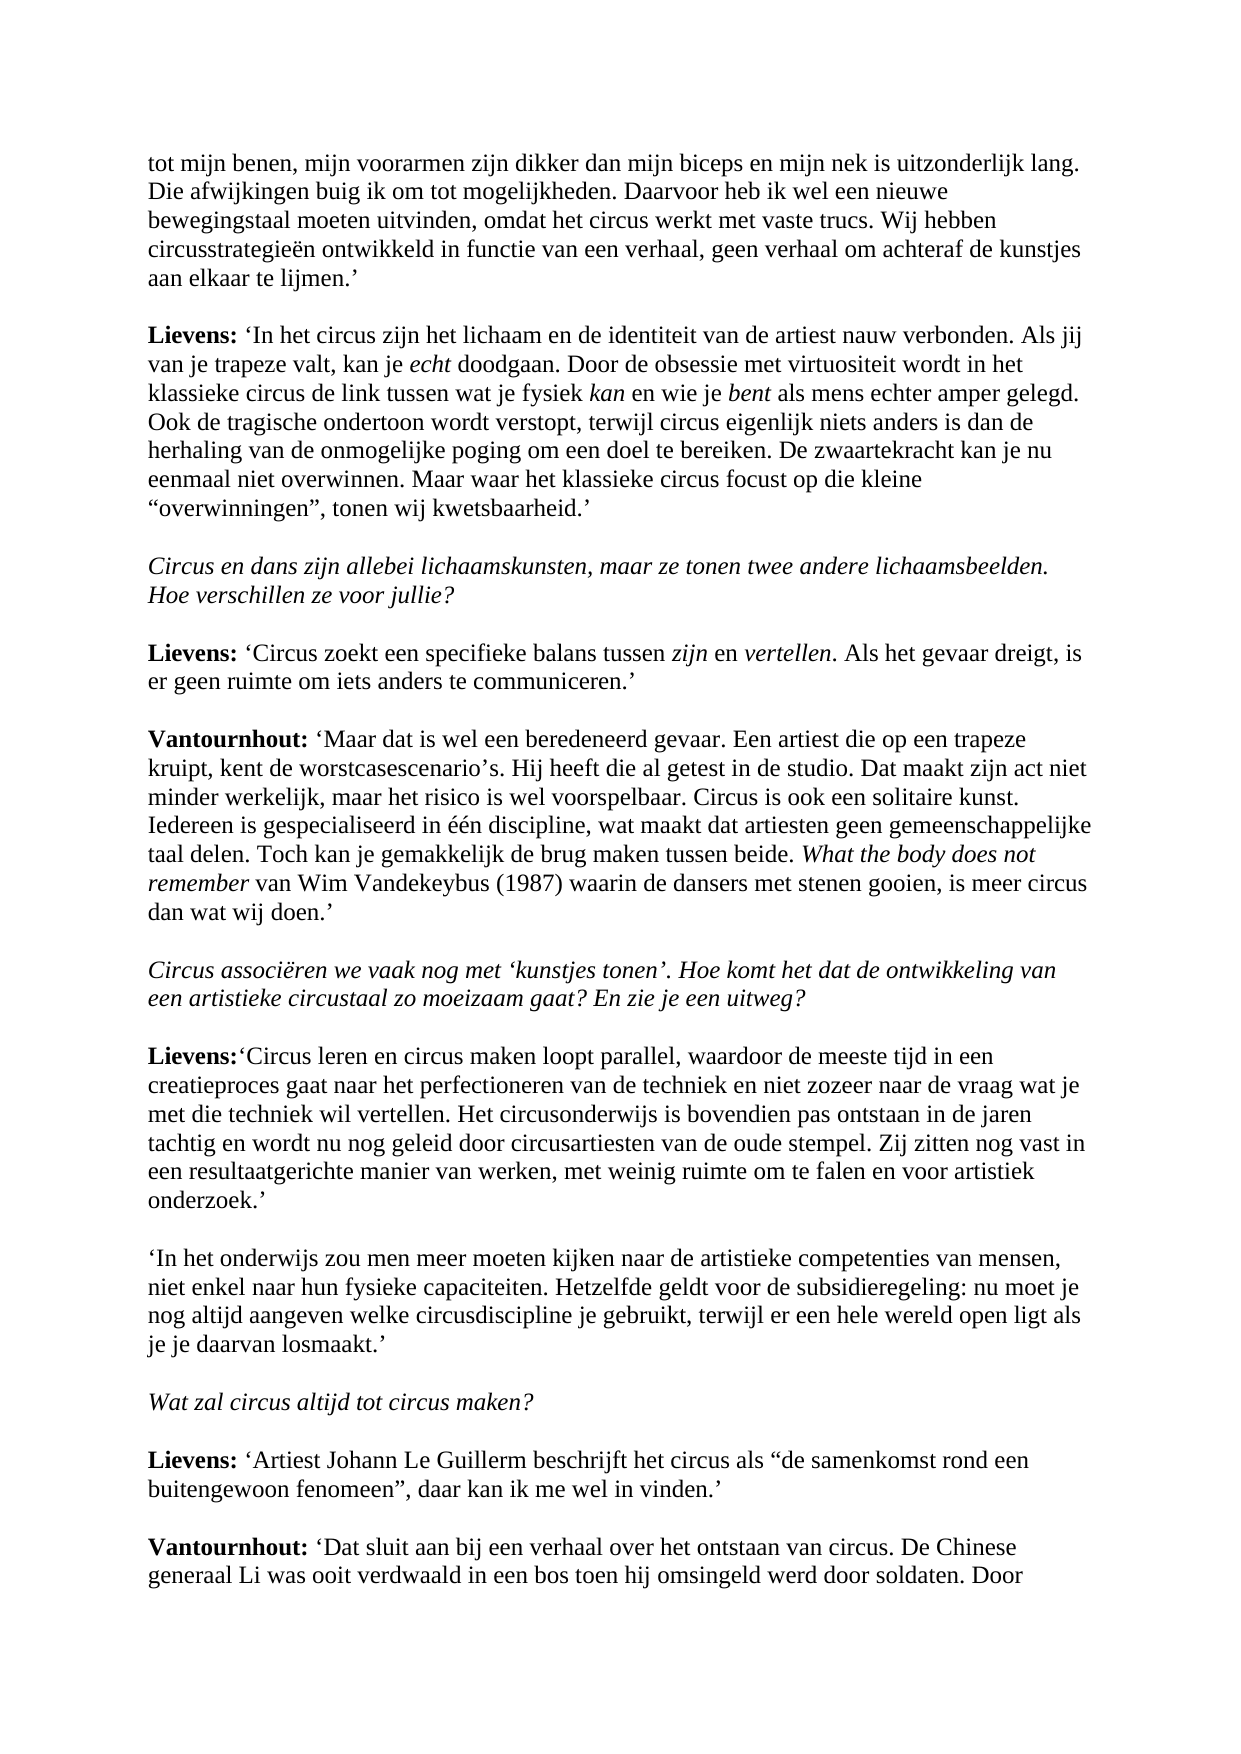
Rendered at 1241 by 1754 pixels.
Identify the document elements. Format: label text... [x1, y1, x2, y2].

text Lievens: ‘Artiest Johann Le Guillerm beschrijft het circus als “de samenkomst rond een buitengewoon fenomeen”, daar kan ik me wel in vinden.’ [148, 1445, 1093, 1503]
text Vantournhout: ‘Maar dat is wel een beredeneerd gevaar. Een artiest die op een trapeze kruipt, kent de worstcasescenario’s. Hij heeft die al getest in de studio. Dat maakt zijn act niet minder werkelijk, maar het risico is wel voorspelbaar. Circus is ook een solitaire kunst. Iedereen is gespecialiseerd in één discipline, wat maakt dat artiesten geen gemeenschappelijke taal delen. Toch kan je gemakkelijk de brug maken tussen beide. What the body does not remember van Wim Vandekeybus (1987) waarin de dansers met stenen gooien, is meer circus dan wat wij doen.’ [148, 724, 1093, 926]
text Lievens:‘Circus leren en circus maken loopt parallel, waardoor de meeste tijd in een creatieproces gaat naar het perfectioneren van de techniek en niet zozeer naar de vraag wat je met die techniek wil vertellen. Het circusonderwijs is bovendien pas ontstaan in de jaren tachtig en wordt nu nog geleid door circusartiesten van de oude stempel. Zij zitten nog vast in een resultaatgerichte manier van werken, met weinig ruimte om te falen en voor artistiek onderzoek.’ [148, 1041, 1093, 1214]
text Circus associëren we vaak nog met ‘kunstjes tonen’. Hoe komt het dat de ontwikkeling van een artistieke circustaal zo moeizaam gaat? En zie je een uitweg? [148, 955, 1093, 1012]
text Wat zal circus altijd tot circus maken? [148, 1387, 1093, 1416]
text Lievens: ‘In het circus zijn het lichaam en de identiteit van de artiest nauw verbonden. Als jij van je trapeze valt, kan je echt doodgaan. Door de obsessie met virtuositeit wordt in het klassieke circus de link tussen wat je fysiek kan en wie je bent als mens echter amper gelegd. Ook de tragische ondertoon wordt verstopt, terwijl circus eigenlijk niets anders is dan de herhaling van de onmogelijke poging om een doel te bereiken. De zwaartekracht kan je nu eenmaal niet overwinnen. Maar waar het klassieke circus focust op die kleine “overwinningen”, tonen wij kwetsbaarheid.’ [148, 321, 1093, 522]
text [148, 1532, 1093, 1589]
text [148, 148, 1093, 291]
text Lievens: ‘Circus zoekt een specifieke balans tussen zijn en vertellen. Als het gevaar dreigt, is er geen ruimte om iets anders te communiceren.’ [148, 638, 1093, 695]
text ‘In het onderwijs zou men meer moeten kijken naar de artistieke competenties van mensen, niet enkel naar hun fysieke capaciteiten. Hetzelfde geldt voor de subsidieregeling: nu moet je nog altijd aangeven welke circusdiscipline je gebruikt, terwijl er een hele wereld open ligt als je je daarvan losmaakt.’ [148, 1243, 1093, 1358]
text Circus en dans zijn allebei lichaamskunsten, maar ze tonen twee andere lichaamsbeelden. Hoe verschillen ze voor jullie? [148, 551, 1093, 608]
